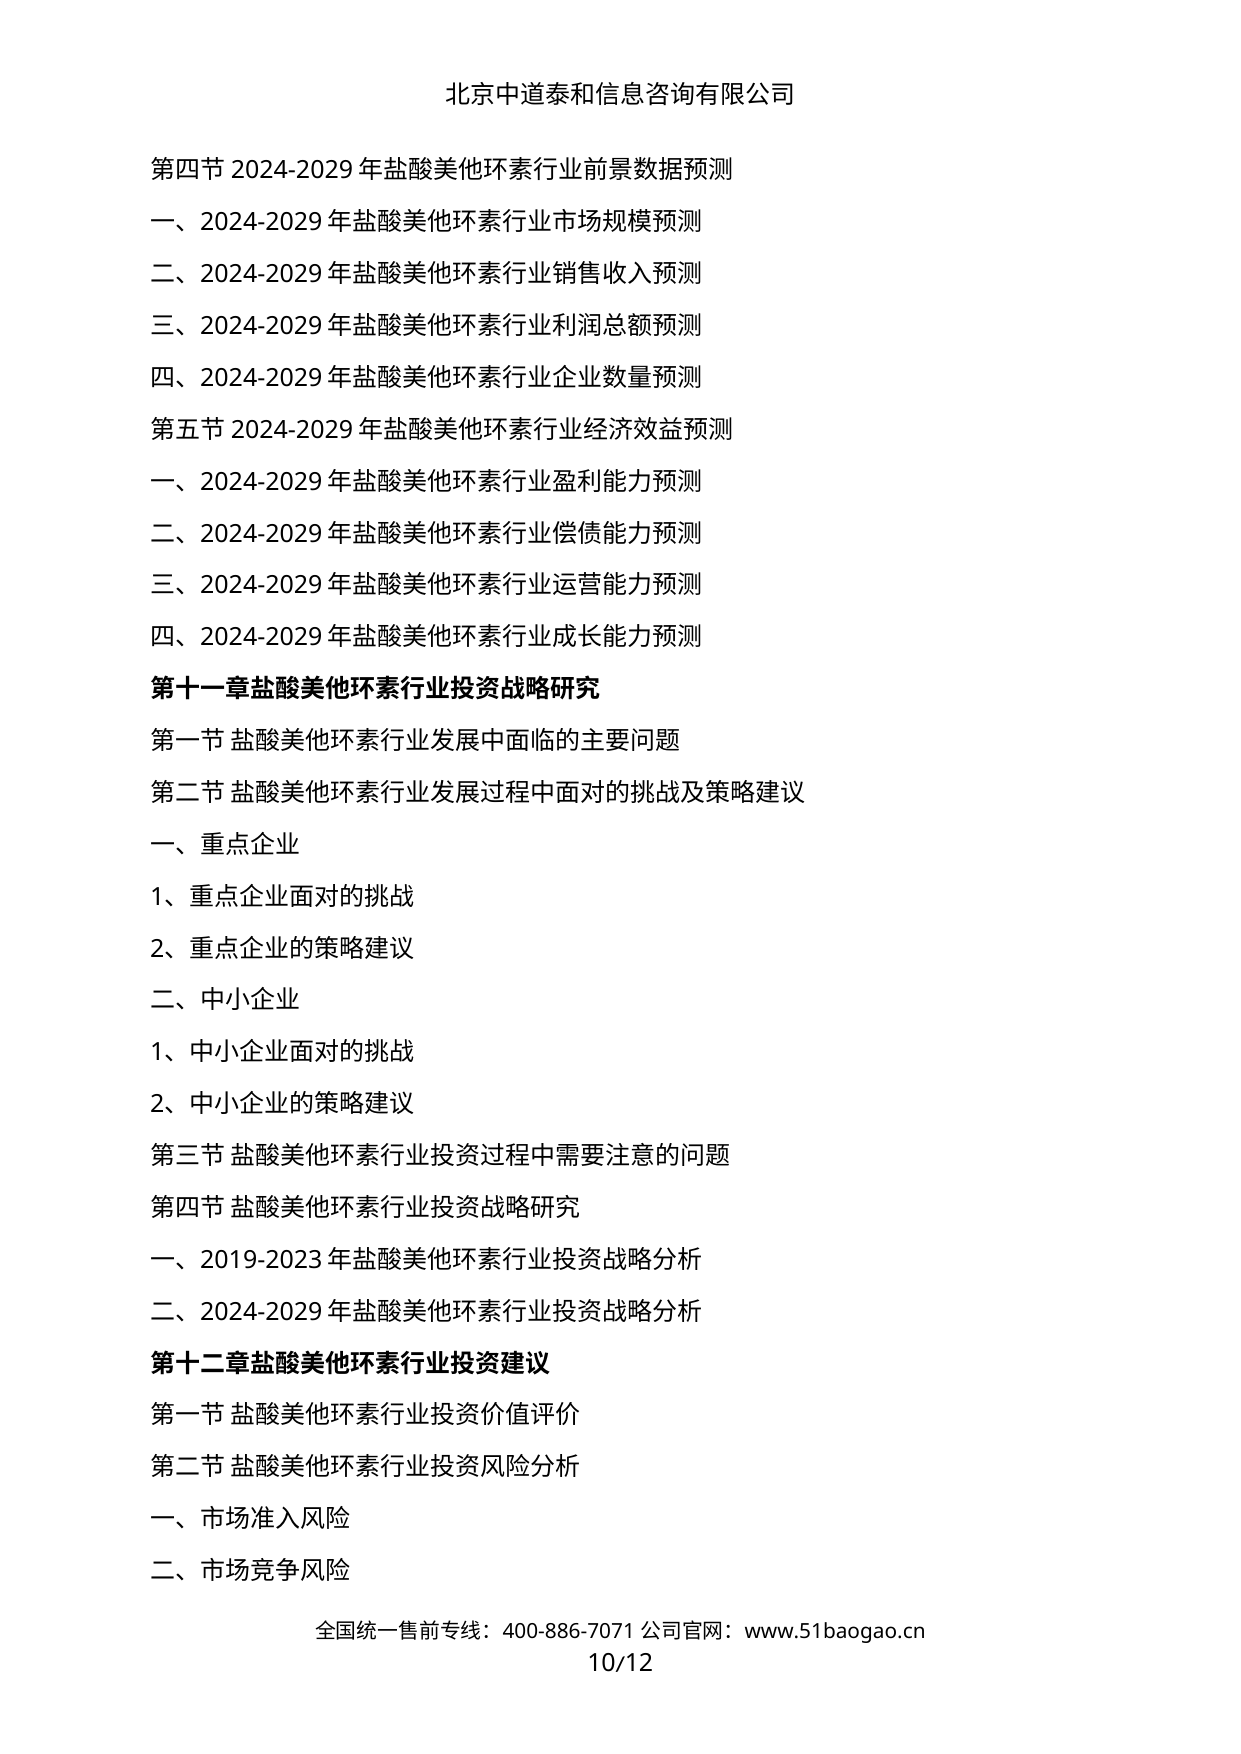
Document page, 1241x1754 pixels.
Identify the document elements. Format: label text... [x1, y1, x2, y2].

text 第十一章盐酸美他环素行业投资战略研究 [150, 669, 1090, 705]
text 第四节 盐酸美他环素行业投资战略研究 [150, 1187, 1090, 1224]
text 一、2019-2023年盐酸美他环素行业投资战略分析 [150, 1239, 1090, 1276]
text 二、市场竞争风险 [150, 1551, 1090, 1587]
text 1、重点企业面对的挑战 [150, 876, 1090, 912]
text 二、2024-2029年盐酸美他环素行业投资战略分析 [150, 1291, 1090, 1327]
text 第四节 2024-2029年盐酸美他环素行业前景数据预测 [150, 150, 1090, 186]
text 1、中小企业面对的挑战 [150, 1032, 1090, 1068]
text 三、2024-2029年盐酸美他环素行业运营能力预测 [150, 565, 1090, 601]
text 第五节 2024-2029年盐酸美他环素行业经济效益预测 [150, 409, 1090, 446]
text 二、中小企业 [150, 980, 1090, 1016]
text 四、2024-2029年盐酸美他环素行业企业数量预测 [150, 357, 1090, 394]
text 三、2024-2029年盐酸美他环素行业利润总额预测 [150, 306, 1090, 342]
text 第一节 盐酸美他环素行业投资价值评价 [150, 1395, 1090, 1431]
text 第二节 盐酸美他环素行业发展过程中面对的挑战及策略建议 [150, 772, 1090, 809]
text 第二节 盐酸美他环素行业投资风险分析 [150, 1447, 1090, 1483]
text 四、2024-2029年盐酸美他环素行业成长能力预测 [150, 617, 1090, 653]
text 一、重点企业 [150, 824, 1090, 861]
text 一、市场准入风险 [150, 1499, 1090, 1535]
text 二、2024-2029年盐酸美他环素行业偿债能力预测 [150, 513, 1090, 549]
text 第三节 盐酸美他环素行业投资过程中需要注意的问题 [150, 1136, 1090, 1172]
text 2、中小企业的策略建议 [150, 1084, 1090, 1120]
text 一、2024-2029年盐酸美他环素行业盈利能力预测 [150, 461, 1090, 497]
text 第一节 盐酸美他环素行业发展中面临的主要问题 [150, 721, 1090, 757]
text 第十二章盐酸美他环素行业投资建议 [150, 1343, 1090, 1379]
text 2、重点企业的策略建议 [150, 928, 1090, 964]
text 一、2024-2029年盐酸美他环素行业市场规模预测 [150, 202, 1090, 238]
text 二、2024-2029年盐酸美他环素行业销售收入预测 [150, 254, 1090, 290]
